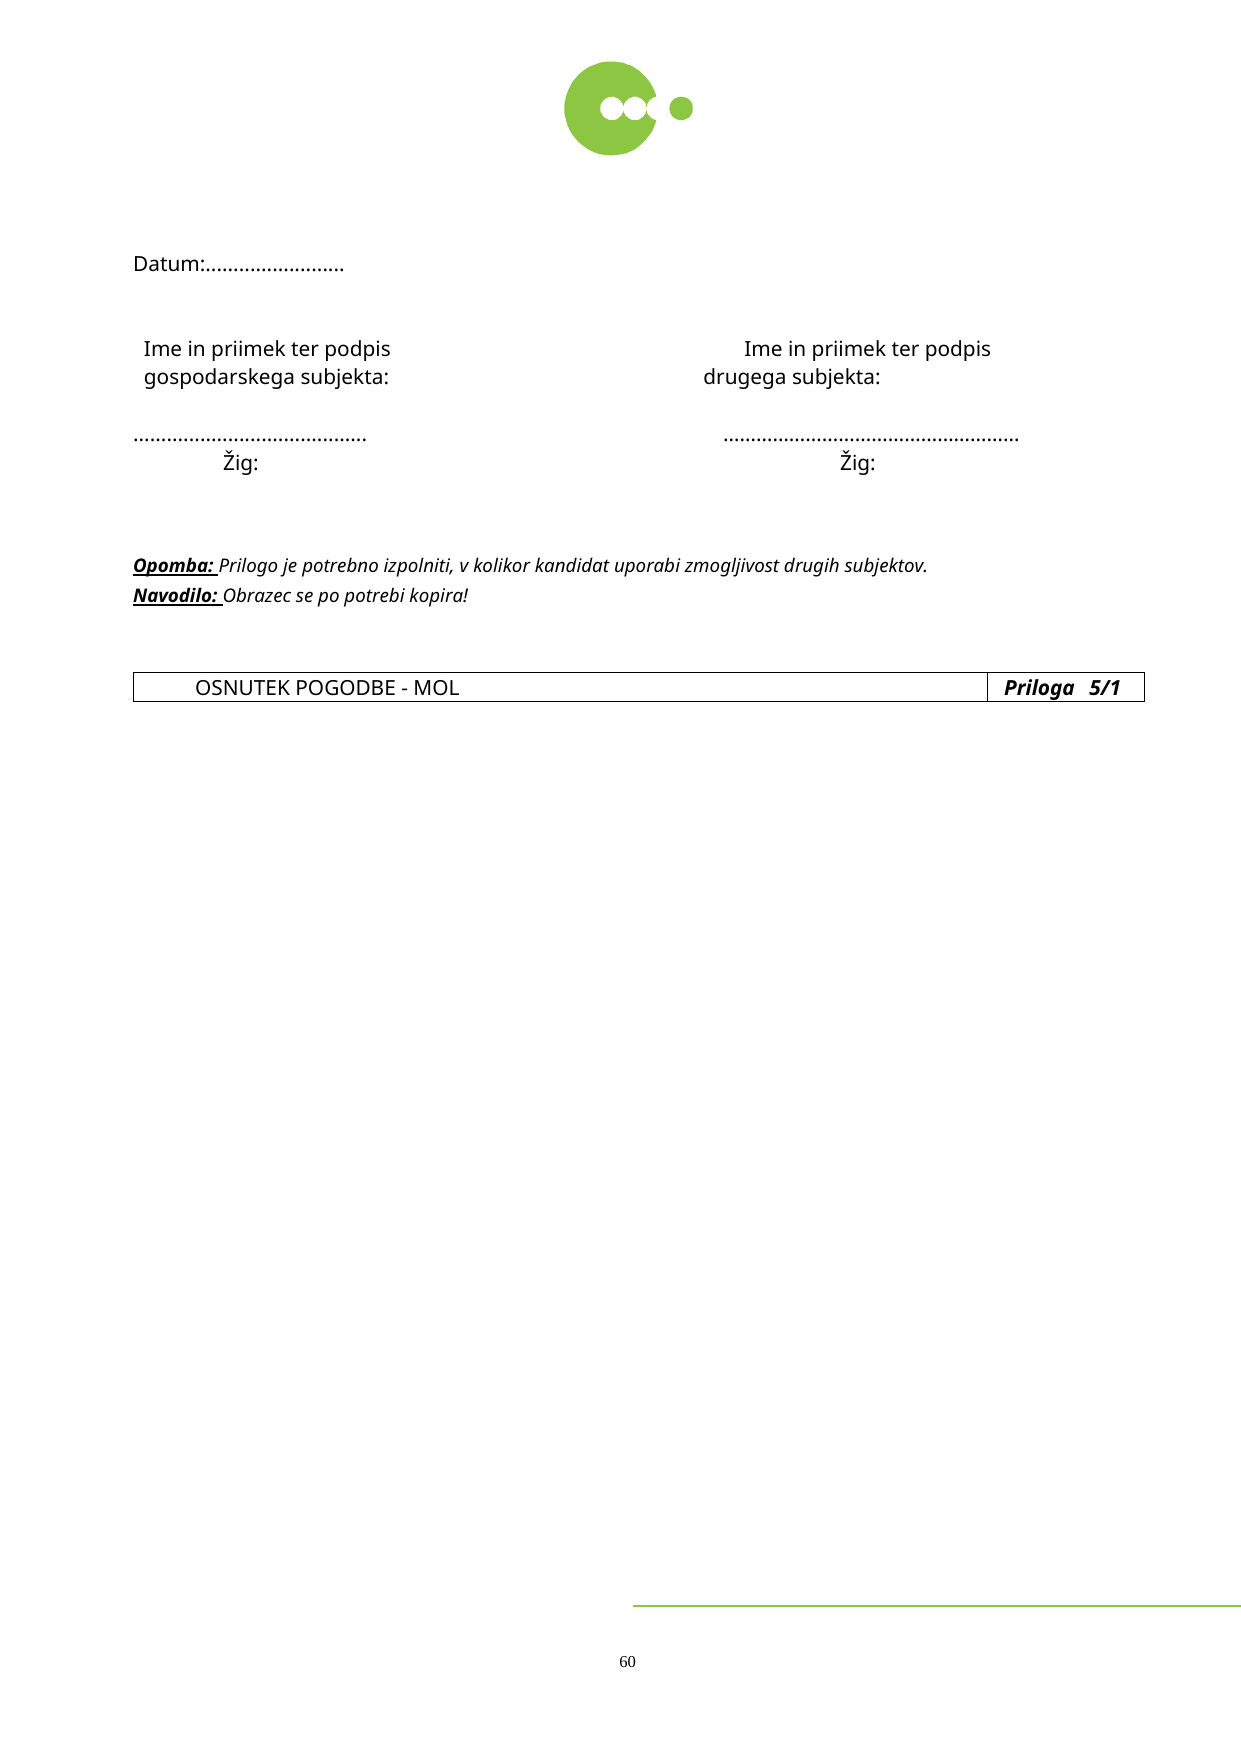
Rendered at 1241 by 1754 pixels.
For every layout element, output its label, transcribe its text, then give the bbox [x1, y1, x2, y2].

text Ime in priimek ter podpis Ime in priimek ter podpis [133, 334, 1122, 362]
text Opomba: Prilogo je potrebno izpolniti, v kolikor kandidat uporabi zmogljivost drugih subjektov. [133, 553, 1122, 578]
text Datum:......................... [133, 249, 1122, 277]
text gospodarskega subjekta: drugega subjekta: [133, 362, 1122, 391]
table_header OSNUTEK POGODBE - MOL [134, 673, 987, 701]
table_header 5/1 [1082, 673, 1144, 701]
text Žig: Žig: [133, 448, 1122, 476]
text .......................................... ……………………………………………… [133, 419, 1122, 448]
text Navodilo: Obrazec se po potrebi kopira! [133, 582, 1122, 608]
table_header Priloga [988, 673, 1082, 701]
